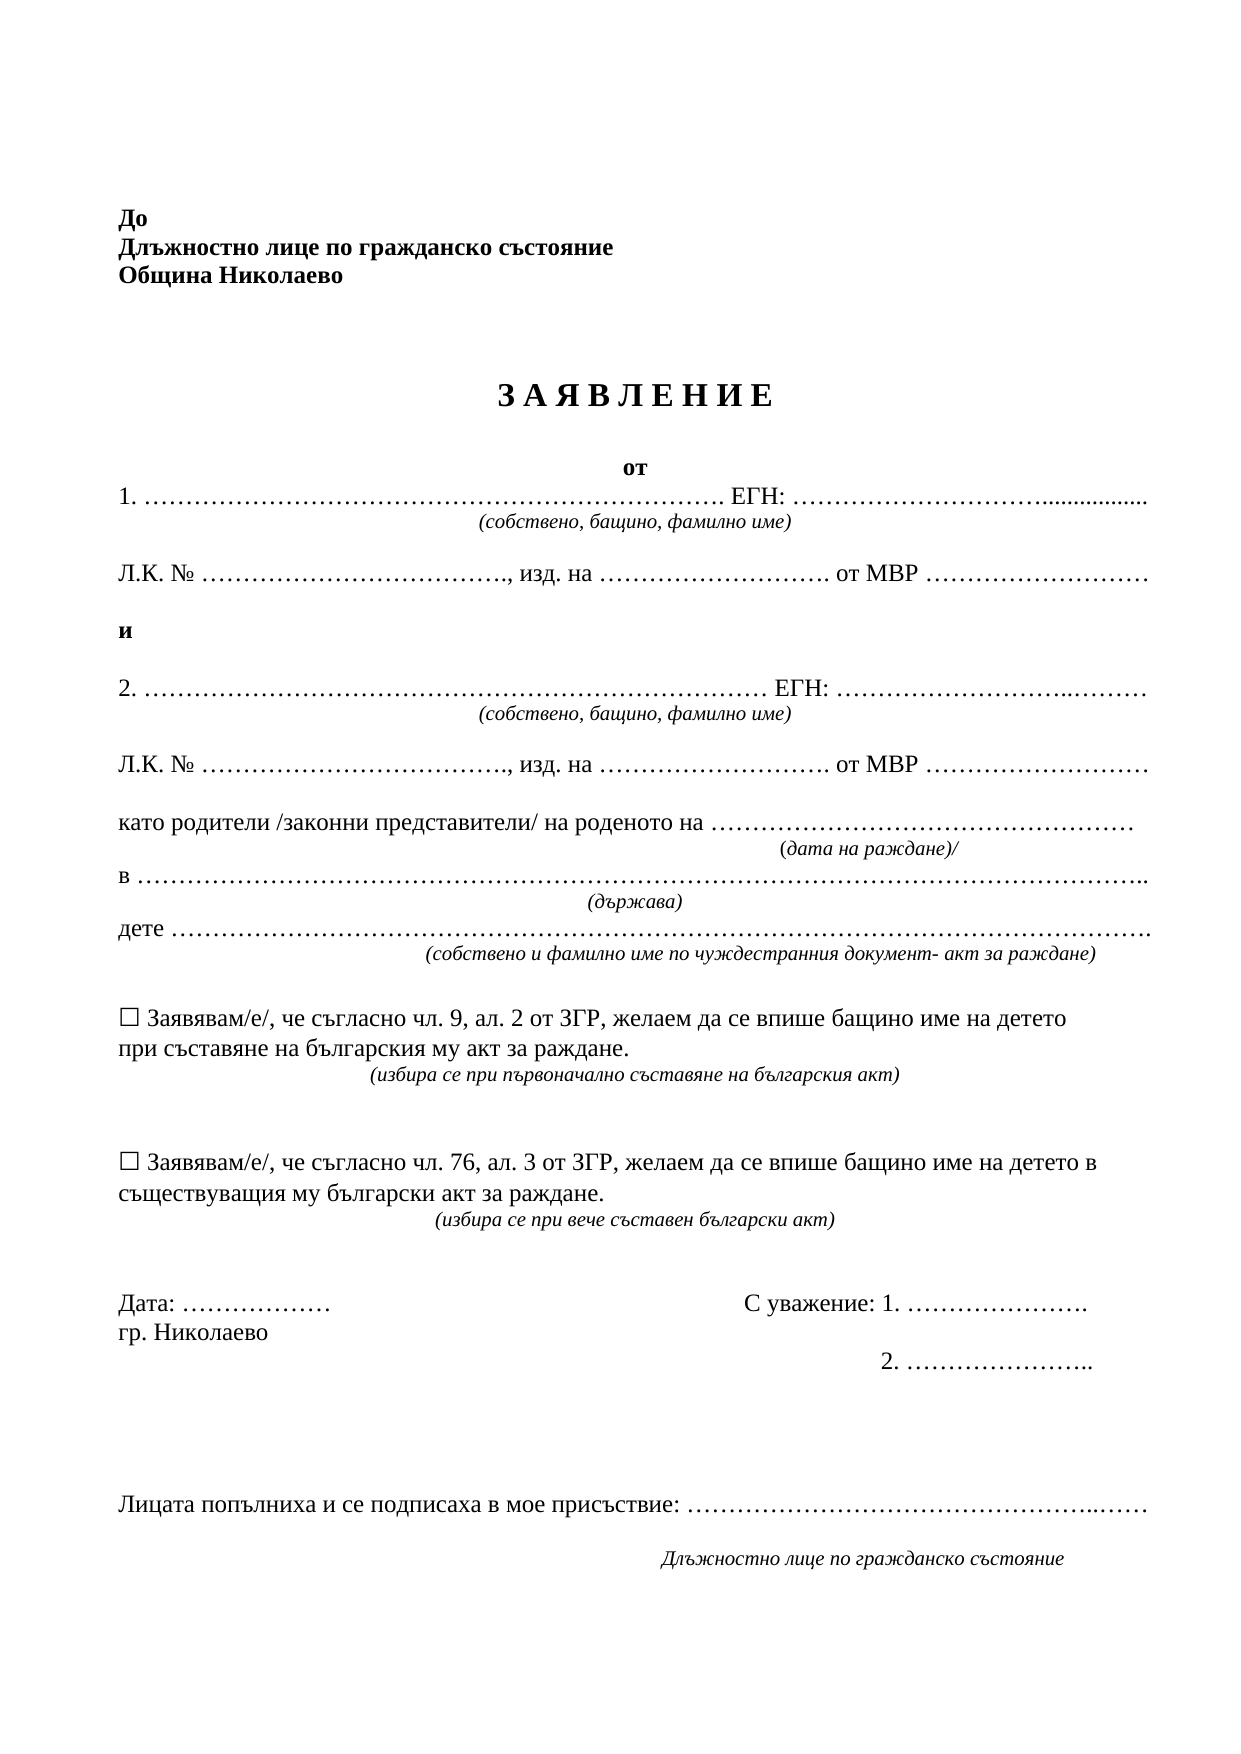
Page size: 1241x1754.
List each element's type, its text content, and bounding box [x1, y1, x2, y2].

text Длъжностно лице по гражданско състояние [118, 232, 1152, 260]
text До [118, 203, 1152, 232]
text Община Николаево [118, 260, 1152, 289]
text (дата на раждане)/ [118, 836, 1152, 860]
text (собствено и фамилно име по чуждестранния документ- акт за раждане) [118, 941, 1152, 965]
text Л.К. № ………………………………., изд. на ………………………. от МВР ……………………… [118, 749, 1152, 778]
text в ………………………………………………………………………………………………………….. [118, 860, 1152, 888]
text (избира се при вече съставен български акт) [118, 1207, 1152, 1231]
text 2. ………………………………………………………………… ЕГН: ………………………..……… [118, 673, 1152, 701]
text (избира се при първоначално съставяне на българския акт) [118, 1062, 1152, 1086]
text от [118, 452, 1152, 481]
text Лицата попълниха и се подписаха в мое присъствие: …………………………………………..…… [118, 1489, 1152, 1518]
text (държава) [118, 888, 1152, 913]
text (собствено, бащино, фамилно име) [118, 701, 1152, 725]
text ☐ Заявявам/е/, че съгласно чл. 76, ал. 3 от ЗГР, желаем да се впише бащино име на детето в [118, 1144, 1152, 1178]
text Длъжностно лице по гражданско състояние [118, 1546, 1152, 1570]
text Л.К. № ………………………………., изд. на ………………………. от МВР ……………………… [118, 558, 1152, 586]
text при съставяне на българския му акт за раждане. [118, 1033, 1152, 1062]
text като родители /законни представители/ на роденото на …………………………………………… [118, 807, 1152, 836]
text дете ………………………………………………………………………………………………………. [118, 913, 1152, 941]
text (собствено, бащино, фамилно име) [118, 509, 1152, 533]
text 2. ………………….. [118, 1346, 1152, 1374]
text 1. ……………………………………………………………. ЕГН: …………………………................. [118, 481, 1152, 509]
text З А Я В Л Е Н И Е [118, 375, 1152, 414]
text гр. Николаево [118, 1317, 1152, 1346]
text и [118, 615, 1152, 644]
text съществуващия му български акт за раждане. [118, 1178, 1152, 1207]
text Дата: ……………… С уважение: 1. …………………. [118, 1288, 1152, 1317]
text ☐ Заявявам/е/, че съгласно чл. 9, ал. 2 от ЗГР, желаем да се впише бащино име на детето [118, 999, 1152, 1033]
